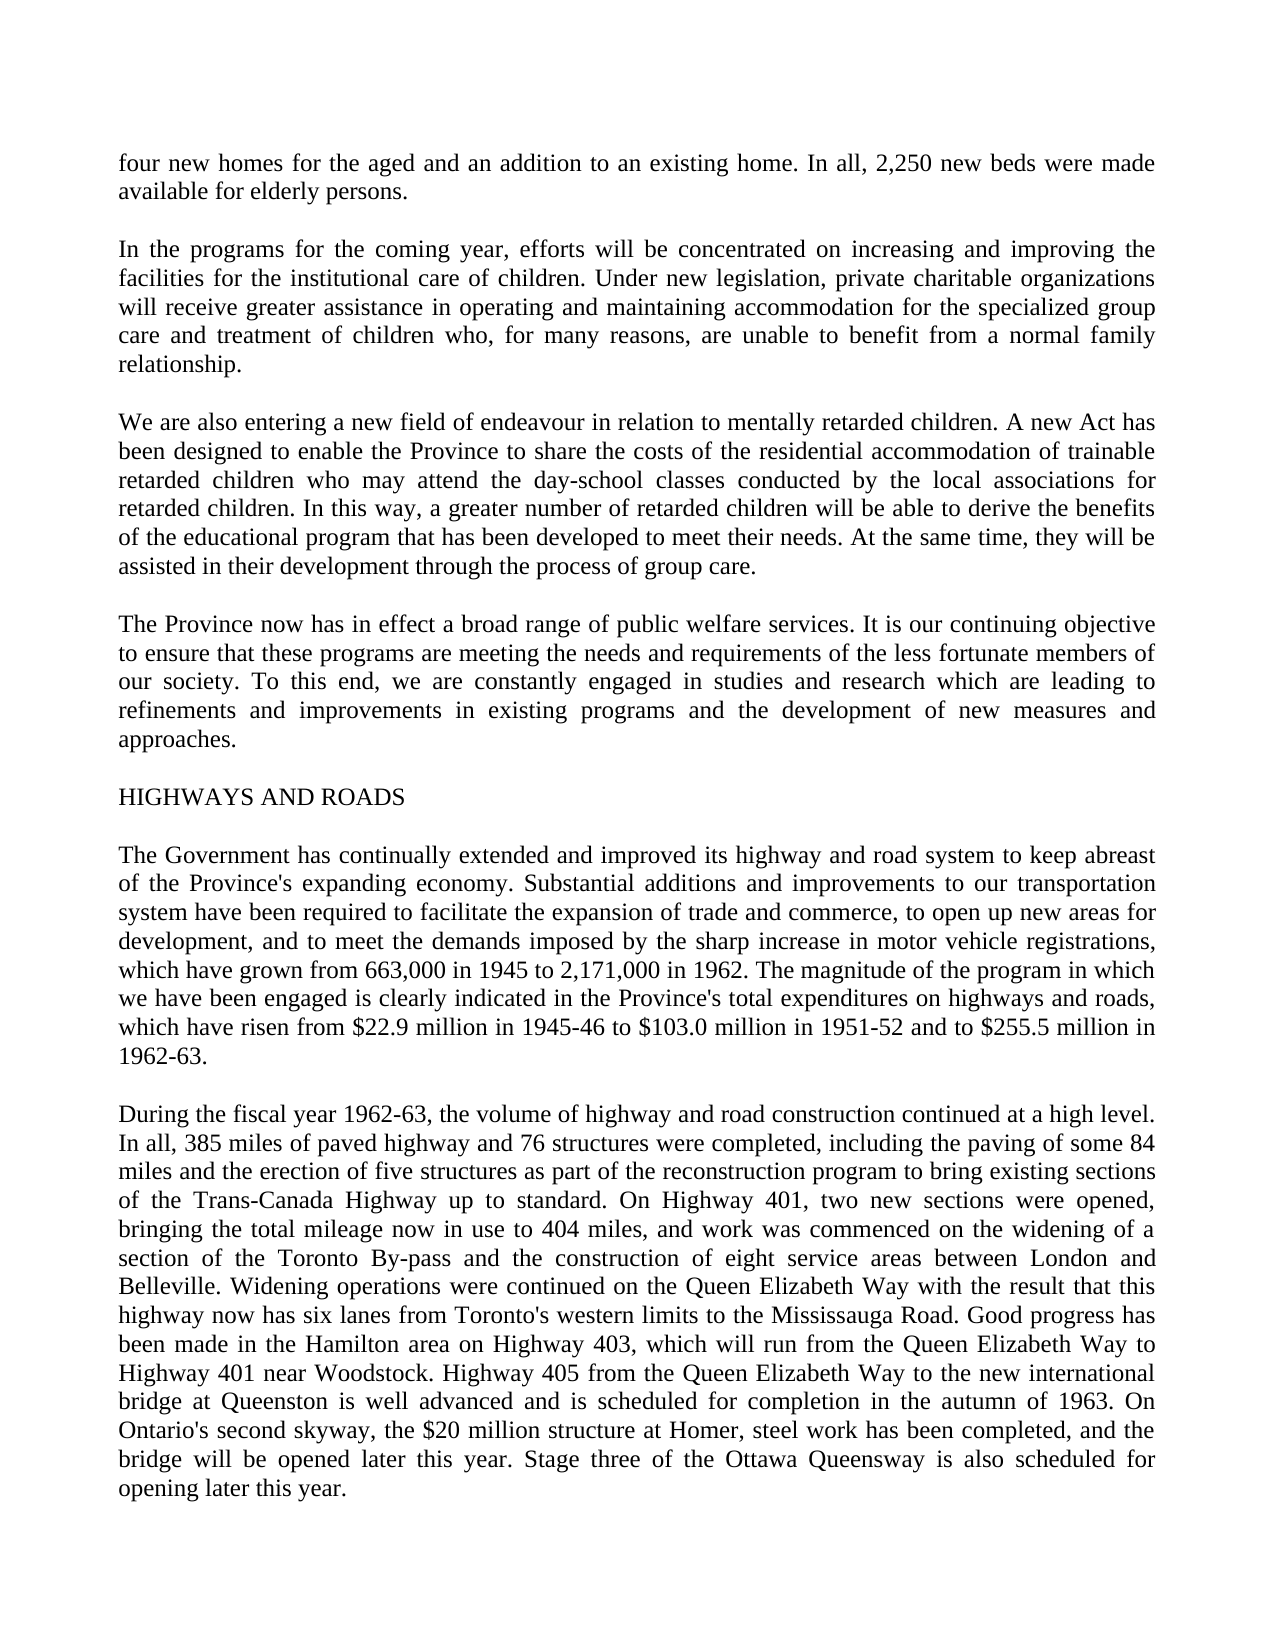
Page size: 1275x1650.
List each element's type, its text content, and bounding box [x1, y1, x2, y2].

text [118, 148, 1157, 205]
text We are also entering a new field of endeavour in relation to mentally retarded children. A new Act has been designed to enable the Province to share the costs of the residential accommodation of trainable retarded children who may attend the day-school classes conducted by the local associations for retarded children. In this way, a greater number of retarded children will be able to derive the benefits of the educational program that has been developed to meet their needs. At the same time, they will be assisted in their development through the process of group care. [118, 407, 1157, 580]
text The Government has continually extended and improved its highway and road system to keep abreast of the Province's expanding economy. Substantial additions and improvements to our transportation system have been required to facilitate the expansion of trade and commerce, to open up new areas for development, and to meet the demands imposed by the sharp increase in motor vehicle registrations, which have grown from 663,000 in 1945 to 2,171,000 in 1962. The magnitude of the program in which we have been engaged is clearly indicated in the Province's total expenditures on highways and roads, which have risen from $22.9 million in 1945-46 to $103.0 million in 1951-52 and to $255.5 million in 1962-63. [118, 840, 1157, 1070]
text During the fiscal year 1962-63, the volume of highway and road construction continued at a high level. In all, 385 miles of paved highway and 76 structures were completed, including the paving of some 84 miles and the erection of five structures as part of the reconstruction program to bring existing sections of the Trans-Canada Highway up to standard. On Highway 401, two new sections were opened, bringing the total mileage now in use to 404 miles, and work was commenced on the widening of a section of the Toronto By-pass and the construction of eight service areas between London and Belleville. Widening operations were continued on the Queen Elizabeth Way with the result that this highway now has six lanes from Toronto's western limits to the Mississauga Road. Good progress has been made in the Hamilton area on Highway 403, which will run from the Queen Elizabeth Way to Highway 401 near Woodstock. Highway 405 from the Queen Elizabeth Way to the new international bridge at Queenston is well advanced and is scheduled for completion in the autumn of 1963. On Ontario's second skyway, the $20 million structure at Homer, steel work has been completed, and the bridge will be opened later this year. Stage three of the Ottawa Queensway is also scheduled for opening later this year. [118, 1099, 1157, 1501]
text In the programs for the coming year, efforts will be concentrated on increasing and improving the facilities for the institutional care of children. Under new legislation, private charitable organizations will receive greater assistance in operating and maintaining accommodation for the specialized group care and treatment of children who, for many reasons, are unable to benefit from a normal family relationship. [118, 234, 1157, 378]
text The Province now has in effect a broad range of public welfare services. It is our continuing objective to ensure that these programs are meeting the needs and requirements of the less fortunate members of our society. To this end, we are constantly engaged in studies and research which are leading to refinements and improvements in existing programs and the development of new measures and approaches. [118, 609, 1157, 753]
text HIGHWAYS AND ROADS [118, 782, 1157, 811]
